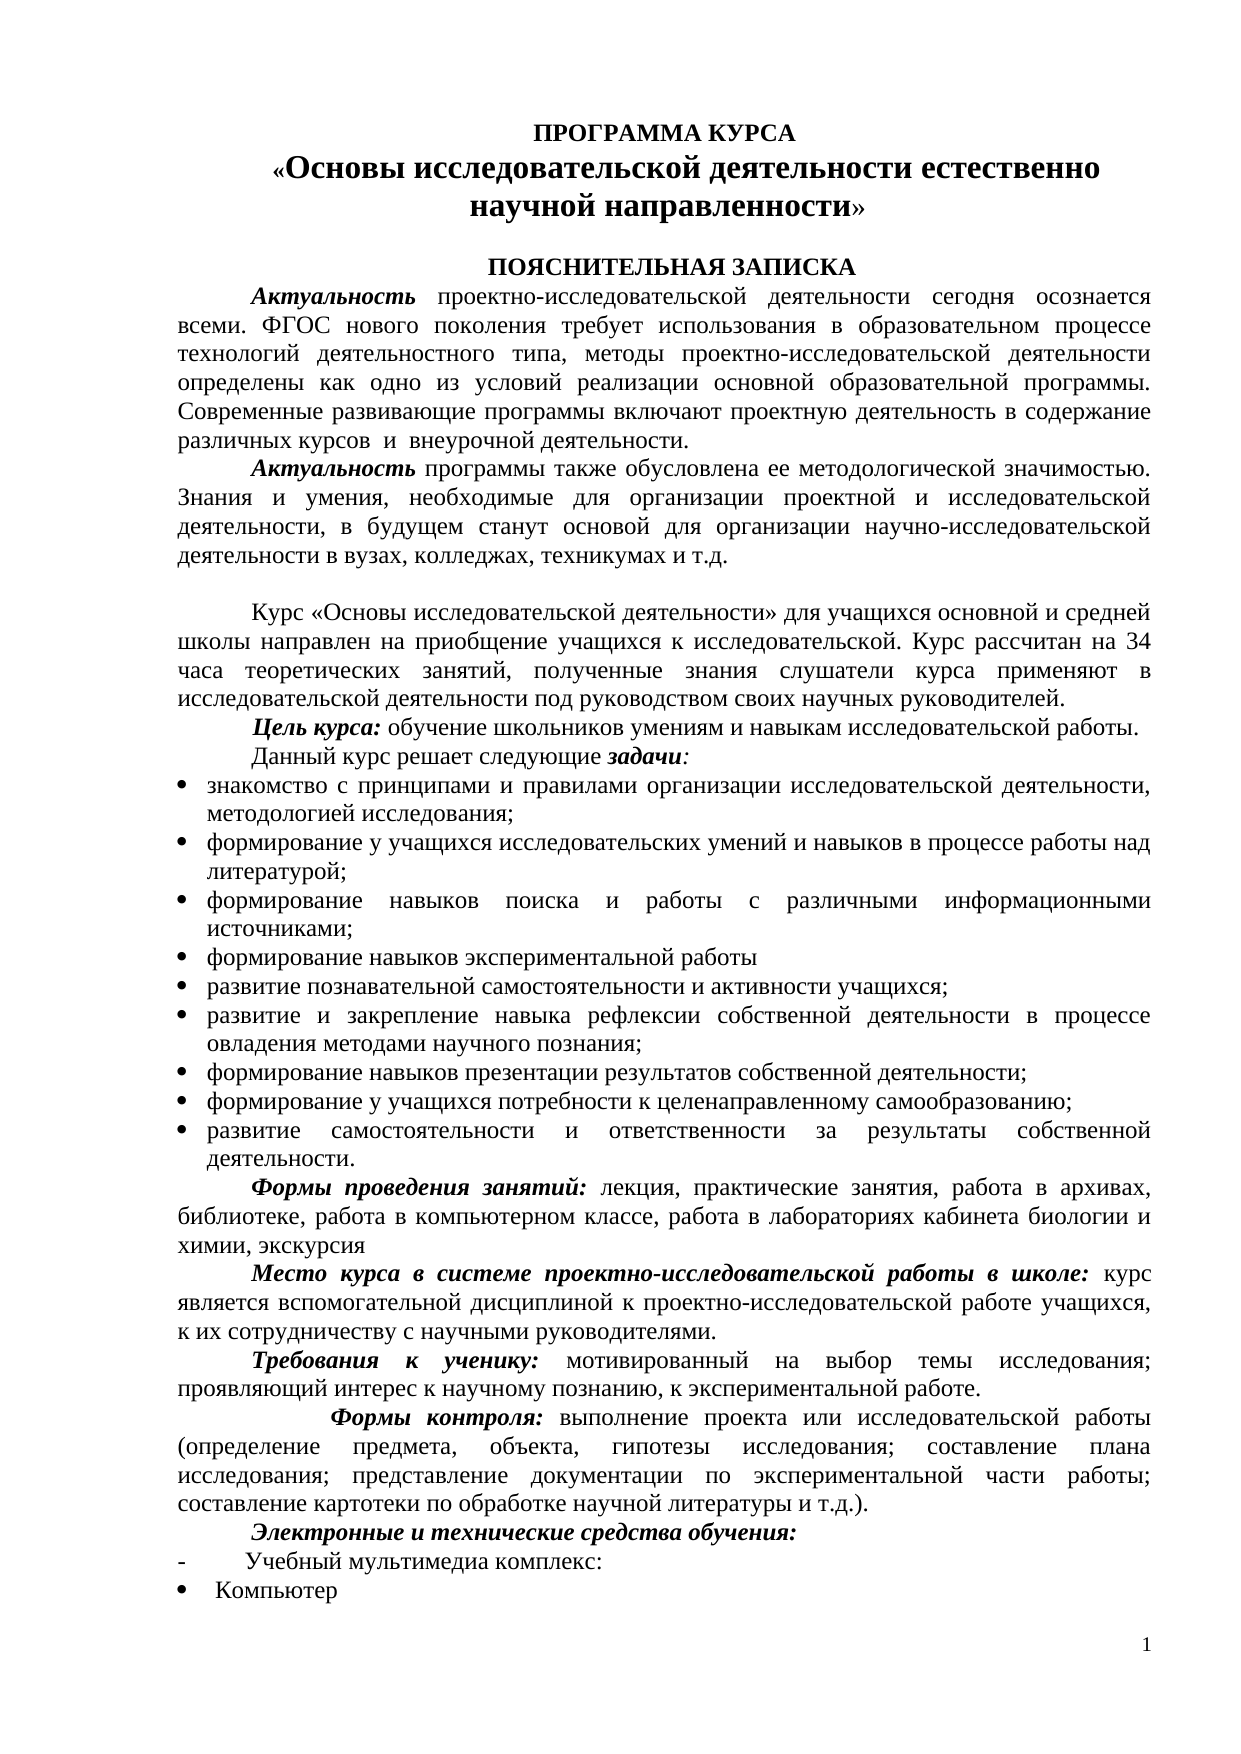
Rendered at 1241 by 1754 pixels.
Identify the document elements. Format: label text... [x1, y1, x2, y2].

list Компьютер [177, 1575, 1152, 1603]
text Данный курс решает следующие задачи: [177, 741, 1152, 770]
list Учебный мультимедиа комплекс: [177, 1546, 1152, 1575]
list развитие и закрепление навыка рефлексии собственной деятельности в процессе овладения методами научного познания; [177, 1000, 1152, 1057]
list формирование навыков презентации результатов собственной деятельности; [177, 1057, 1152, 1086]
text Курс «Основы исследовательской деятельности» для учащихся основной и средней школы направлен на приобщение учащихся к исследовательской. Курс рассчитан на 34 часа теоретических занятий, полученные знания слушатели курса применяют в исследовательской деятельности под руководством своих научных руководителей. [177, 597, 1152, 712]
text Требования к ученику: мотивированный на выбор темы исследования; проявляющий интерес к научному познанию, к экспериментальной работе. [177, 1345, 1152, 1402]
list знакомство с принципами и правилами организации исследовательской деятельности, методологией исследования; [177, 770, 1152, 827]
text Формы контроля: выполнение проекта или исследовательской работы (определение предмета, объекта, гипотезы исследования; составление плана исследования; представление документации по экспериментальной части работы; составление картотеки по обработке научной литературы и т.д.). [177, 1402, 1152, 1517]
text ПОЯСНИТЕЛЬНАЯ ЗАПИСКА [192, 252, 1152, 281]
text Актуальность программы также обусловлена ее методологической значимостью. Знания и умения, необходимые для организации проектной и исследовательской деятельности, в будущем станут основой для организации научно-исследовательской деятельности в вузах, колледжах, техникумах и т.д. [177, 453, 1152, 568]
list развитие самостоятельности и ответственности за результаты собственной деятельности. [177, 1115, 1152, 1172]
text Цель курса: обучение школьников умениям и навыкам исследовательской работы. [177, 712, 1152, 741]
text Актуальность проектно-исследовательской деятельности сегодня осознается всеми. ФГОС нового поколения требует использования в образовательном процессе технологий деятельностного типа, методы проектно-исследовательской деятельности определены как одно из условий реализации основной образовательной программы. Современные развивающие программы включают проектную деятельность в содержание различных курсов и внеурочной деятельности. [177, 281, 1152, 453]
text Электронные и технические средства обучения: [177, 1517, 1152, 1546]
text Место курса в системе проектно-исследовательской работы в школе: курс является вспомогательной дисциплиной к проектно-исследовательской работе учащихся, к их сотрудничеству с научными руководителями. [177, 1258, 1152, 1345]
list формирование у учащихся потребности к целенаправленному самообразованию; [177, 1086, 1152, 1115]
list формирование навыков поиска и работы с различными информационными источниками; [177, 885, 1152, 942]
list развитие познавательной самостоятельности и активности учащихся; [177, 971, 1152, 1000]
list формирование навыков экспериментальной работы [177, 942, 1152, 971]
text ПРОГРАММА КУРСА [177, 118, 1152, 147]
text «Основы исследовательской деятельности естественно научной направленности» [183, 147, 1152, 223]
list формирование у учащихся исследовательских умений и навыков в процессе работы над литературой; [177, 827, 1152, 885]
text Формы проведения занятий: лекция, практические занятия, работа в архивах, библиотеке, работа в компьютерном классе, работа в лабораториях кабинета биологии и химии, экскурсия [177, 1172, 1152, 1258]
